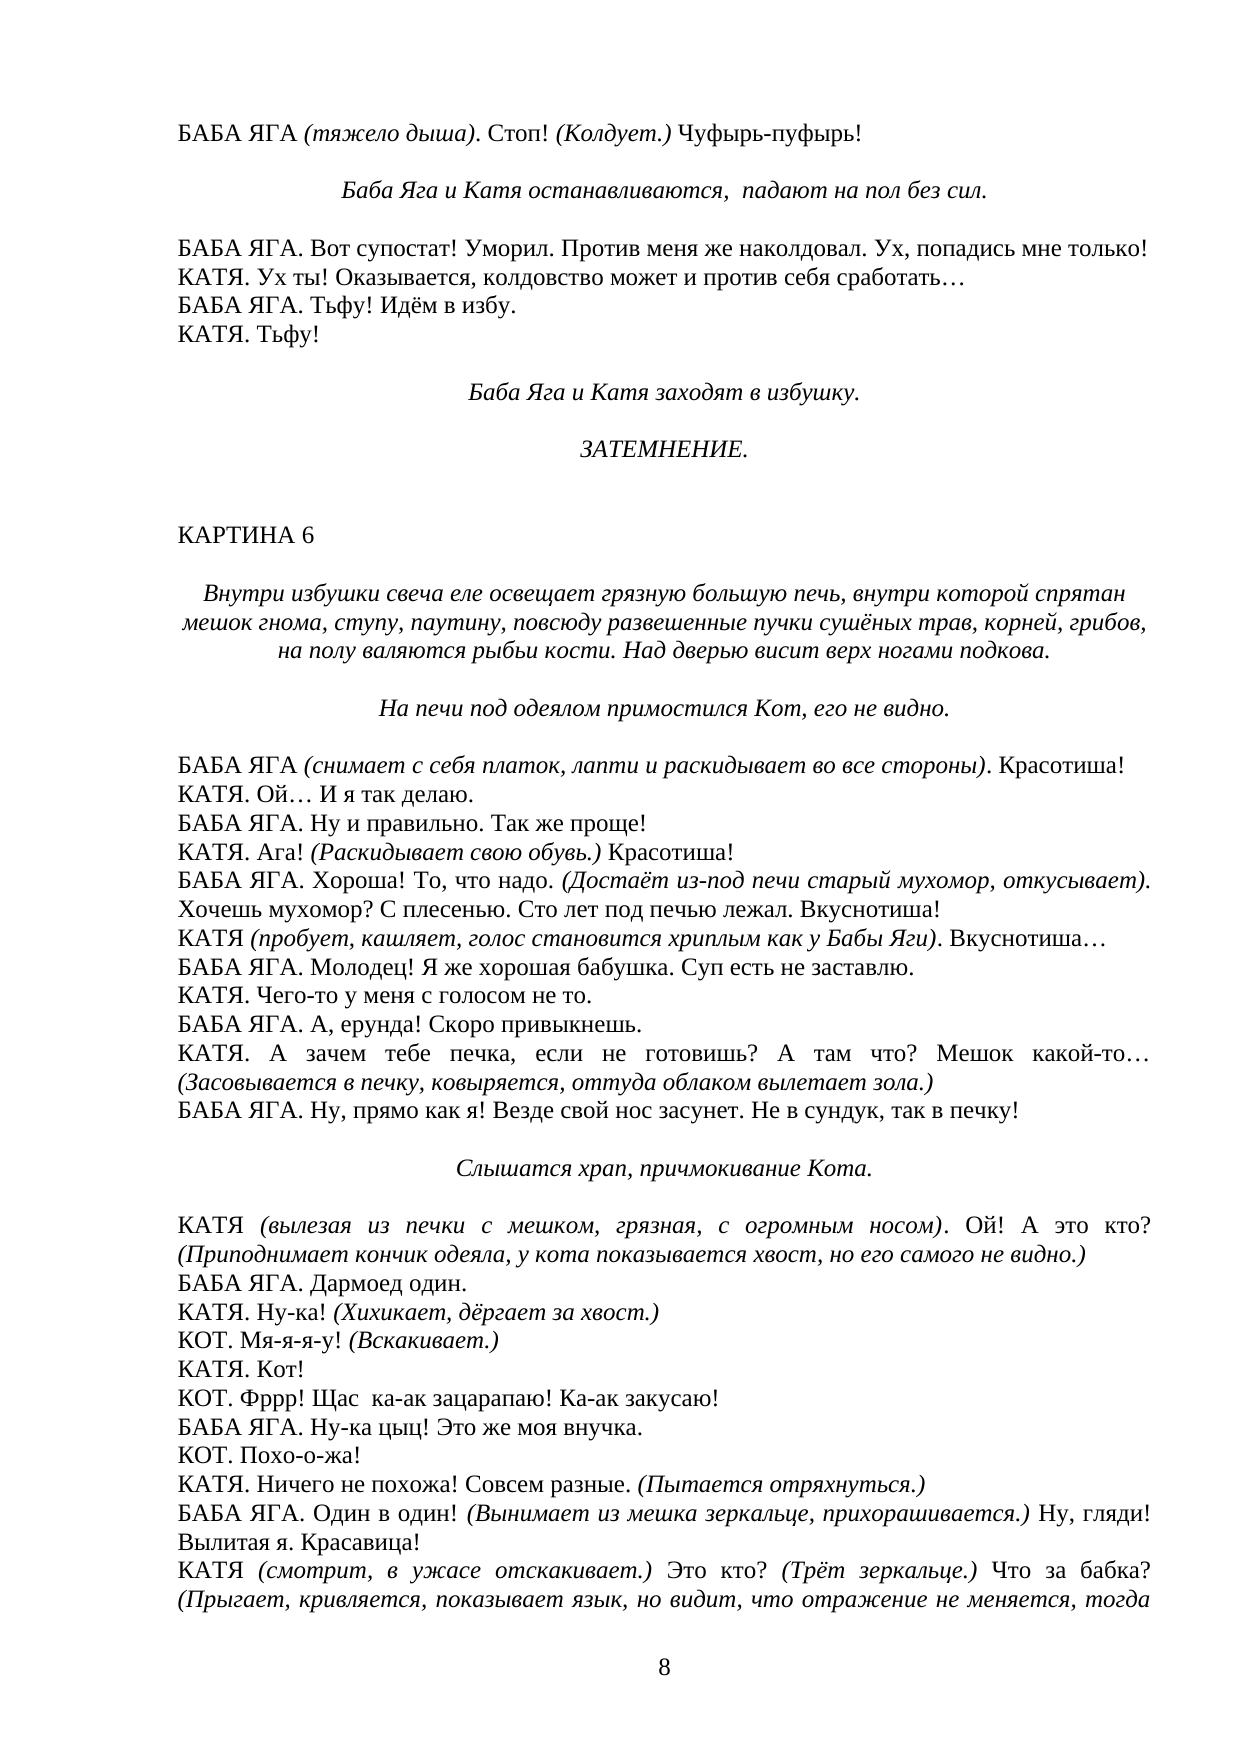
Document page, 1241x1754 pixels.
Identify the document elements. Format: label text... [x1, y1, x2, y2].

text КАТЯ. Ну-ка! (Хихикает, дёргает за хвост.) [177, 1297, 1152, 1326]
text КАТЯ. Ага! (Раскидывает свою обувь.) Красотиша! [177, 837, 1152, 866]
text БАБА ЯГА (тяжело дыша). Стоп! (Колдует.) Чуфырь-пуфырь! [177, 118, 1152, 147]
text Слышатся храп, причмокивание Кота. [177, 1153, 1152, 1182]
text КАТЯ (вылезая из печки с мешком, грязная, с огромным носом). Ой! А это кто? (Приподнимает кончик одеяла, у кота показывается хвост, но его самого не видно.) [177, 1211, 1152, 1268]
text КОТ. Фррр! Щас ка-ак зацарапаю! Ка-ак закусаю! [177, 1383, 1152, 1412]
text КАТЯ. Чего-то у меня с голосом не то. [177, 981, 1152, 1009]
text КОТ. Похо-о-жа! [177, 1441, 1152, 1469]
text ЗАТЕМНЕНИЕ. [177, 434, 1152, 463]
text Баба Яга и Катя заходят в избушку. [177, 377, 1152, 406]
text БАБА ЯГА. Молодец! Я же хорошая бабушка. Суп есть не заставлю. [177, 952, 1152, 981]
text КАТЯ (пробует, кашляет, голос становится хриплым как у Бабы Яги). Вкуснотиша… [177, 923, 1152, 952]
text БАБА ЯГА. Тьфу! Идём в избу. [177, 291, 1152, 319]
text БАБА ЯГА (снимает с себя платок, лапти и раскидывает во все стороны). Красотиша! [177, 751, 1152, 779]
text БАБА ЯГА. А, ерунда! Скоро привыкнешь. [177, 1009, 1152, 1038]
text КОТ. Мя-я-я-у! (Вскакивает.) [177, 1326, 1152, 1354]
text КАТЯ. А зачем тебе печка, если не готовишь? А там что? Мешок какой-то… (Засовывается в печку, ковыряется, оттуда облаком вылетает зола.) [177, 1038, 1152, 1096]
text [177, 1556, 1152, 1613]
text КАТЯ. Ничего не похожа! Совсем разные. (Пытается отряхнуться.) [177, 1469, 1152, 1498]
text Баба Яга и Катя останавливаются, падают на пол без сил. [177, 176, 1152, 204]
text КАТЯ. Кот! [177, 1354, 1152, 1383]
text БАБА ЯГА. Вот супостат! Уморил. Против меня же наколдовал. Ух, попадись мне только! [177, 233, 1152, 262]
text КАТЯ. Ух ты! Оказывается, колдовство может и против себя сработать… [177, 262, 1152, 291]
text БАБА ЯГА. Дармоед один. [177, 1268, 1152, 1297]
text КАТЯ. Ой… И я так делаю. [177, 779, 1152, 808]
text КАРТИНА 6 [177, 521, 1152, 549]
text БАБА ЯГА. Ну и правильно. Так же проще! [177, 808, 1152, 837]
text БАБА ЯГА. Хороша! То, что надо. (Достаёт из-под печи старый мухомор, откусывает). Хочешь мухомор? С плесенью. Сто лет под печью лежал. Вкуснотиша! [177, 866, 1152, 923]
text БАБА ЯГА. Ну, прямо как я! Везде свой нос засунет. Не в сундук, так в печку! [177, 1096, 1152, 1124]
text На печи под одеялом примостился Кот, его не видно. [177, 693, 1152, 722]
text БАБА ЯГА. Ну-ка цыц! Это же моя внучка. [177, 1412, 1152, 1441]
text БАБА ЯГА. Один в один! (Вынимает из мешка зеркальце, прихорашивается.) Ну, гляди! Вылитая я. Красавица! [177, 1498, 1152, 1556]
text КАТЯ. Тьфу! [177, 319, 1152, 348]
text Внутри избушки свеча еле освещает грязную большую печь, внутри которой спрятан мешок гнома, ступу, паутину, повсюду развешенные пучки сушёных трав, корней, грибов, на полу валяются рыбьи кости. Над дверью висит верх ногами подкова. [177, 578, 1152, 664]
